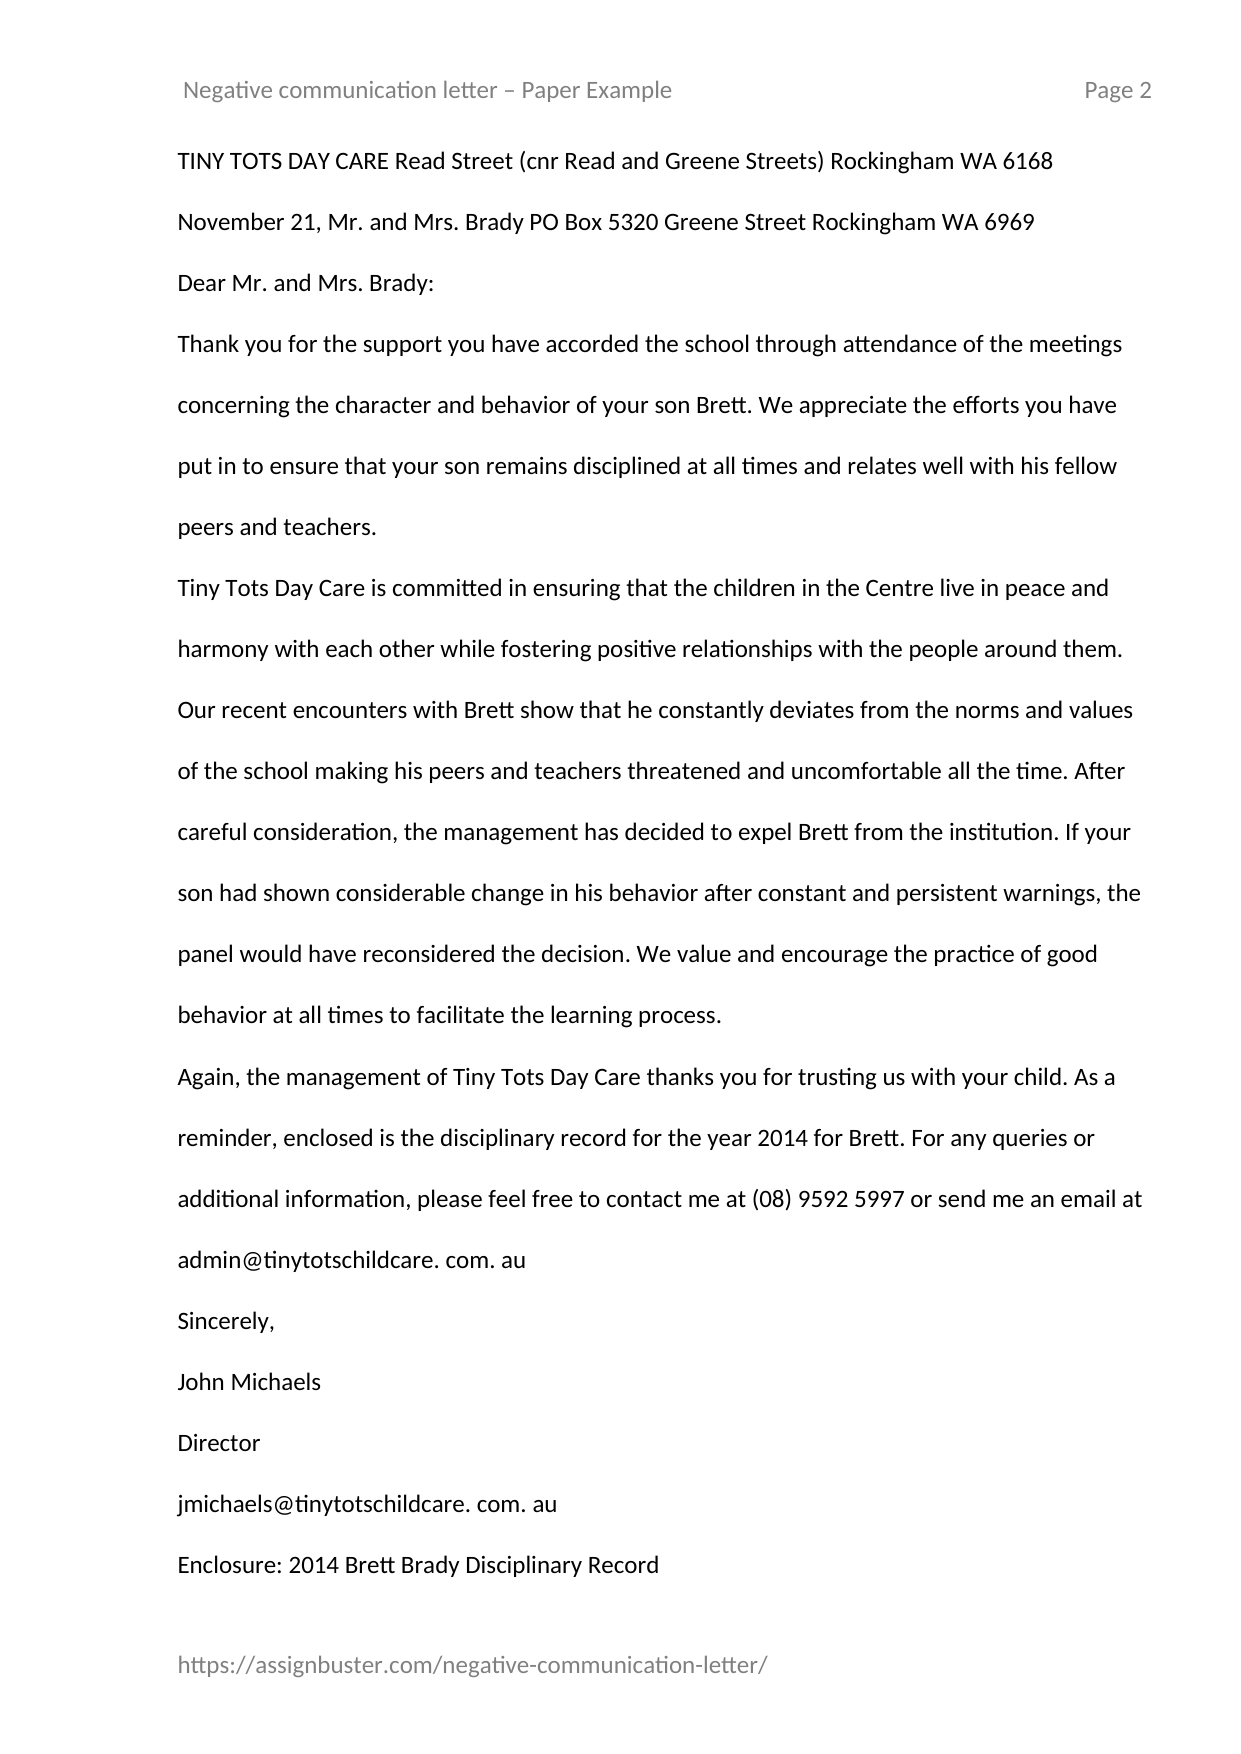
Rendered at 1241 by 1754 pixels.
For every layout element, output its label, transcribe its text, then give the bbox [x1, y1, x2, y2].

text TINY TOTS DAY CARE Read Street (cnr Read and Greene Streets) Rockingham WA 6168 November 21, Mr. and Mrs. Brady PO Box 5320 Greene Street Rockingham WA 6969 Dear Mr. and Mrs. Brady: Thank you for the support you have accorded the school through attendance of the meetings concerning the character and behavior of your son Brett. We appreciate the efforts you have put in to ensure that your son remains disciplined at all times and relates well with his fellow peers and teachers. Tiny Tots Day Care is committed in ensuring that the children in the Centre live in peace and harmony with each other while fostering positive relationships with the people around them. Our recent encounters with Brett show that he constantly deviates from the norms and values of the school making his peers and teachers threatened and uncomfortable all the time. After careful consideration, the management has decided to expel Brett from the institution. If your son had shown considerable change in his behavior after constant and persistent warnings, the panel would have reconsidered the decision. We value and encourage the practice of good behavior at all times to facilitate the learning process. Again, the management of Tiny Tots Day Care thanks you for trusting us with your child. As a reminder, enclosed is the disciplinary record for the year 2014 for Brett. For any queries or additional information, please feel free to contact me at (08) 9592 5997 or send me an email at admin@tinytotschildcare. com. au Sincerely, John Michaels Director jmichaels@tinytotschildcare. com. au Enclosure: 2014 Brett Brady Disciplinary Record [177, 145, 1152, 1579]
